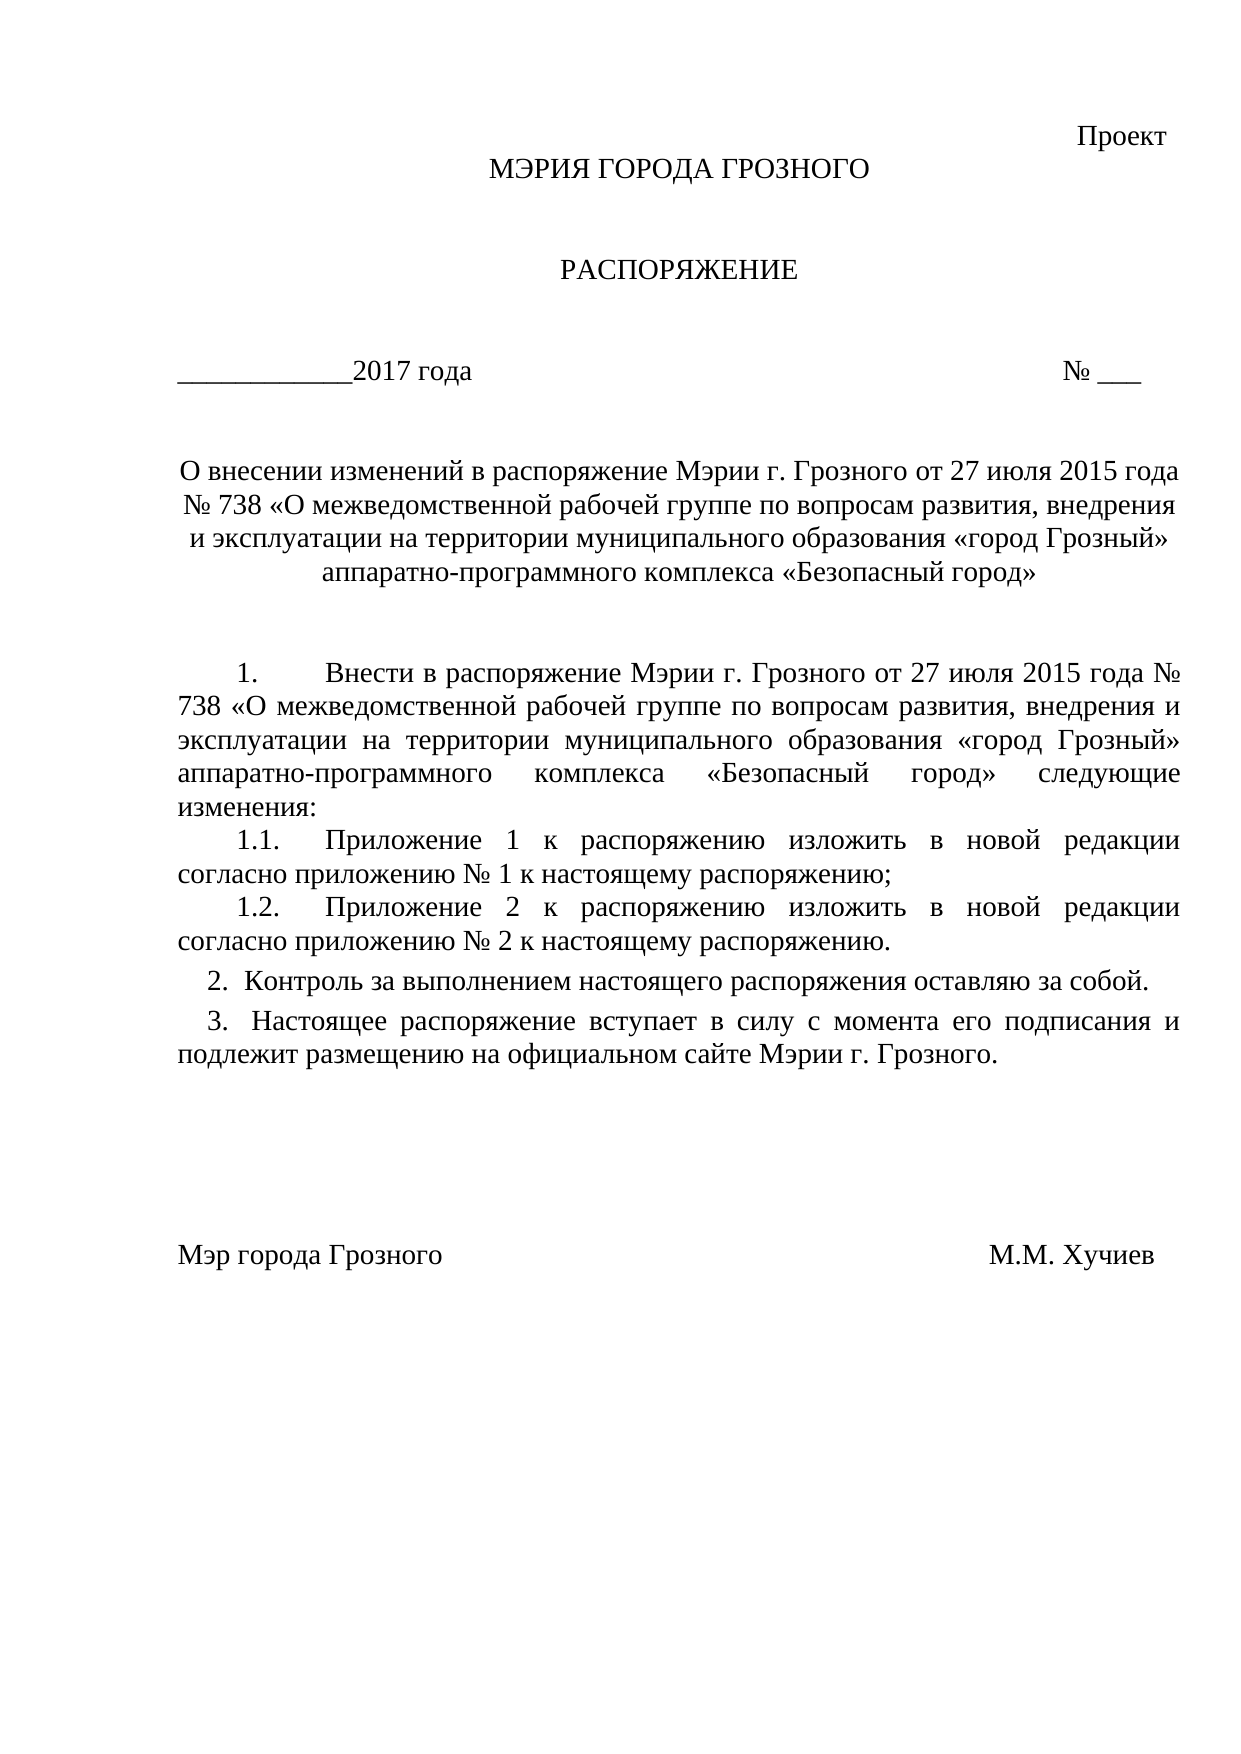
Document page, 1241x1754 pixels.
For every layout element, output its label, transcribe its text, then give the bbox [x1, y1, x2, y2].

list Настоящее распоряжение вступает в силу с момента его подписания и подлежит размещению на официальном сайте Мэрии г. Грозного. [177, 1003, 1181, 1070]
list Приложение 1 к распоряжению изложить в новой редакции согласно приложению № 1 к настоящему распоряжению; [177, 822, 1181, 889]
list Контроль за выполнением настоящего распоряжения оставляю за собой. [207, 963, 1181, 996]
text ____________2017 года № ___ [177, 353, 1181, 386]
text РАСПОРЯЖЕНИЕ [177, 252, 1181, 286]
list Внести в распоряжение Мэрии г. Грозного от 27 июля 2015 года № 738 «О межведомственной рабочей группе по вопросам развития, внедрения и эксплуатации на территории муниципального образования «город Грозный» аппаратно-программного комплекса «Безопасный город» следующие изменения: [177, 655, 1181, 822]
text О внесении изменений в распоряжение Мэрии г. Грозного от 27 июля 2015 года № 738 «О межведомственной рабочей группе по вопросам развития, внедрения и эксплуатации на территории муниципального образования «город Грозный» аппаратно-программного комплекса «Безопасный город» [177, 453, 1181, 588]
text МЭРИЯ ГОРОДА ГРОЗНОГО [177, 152, 1181, 185]
list Приложение 2 к распоряжению изложить в новой редакции согласно приложению № 2 к настоящему распоряжению. [177, 889, 1181, 957]
text Проект [988, 118, 1181, 152]
list Мэр города Грозного М.М. Хучиев [177, 1237, 1181, 1271]
